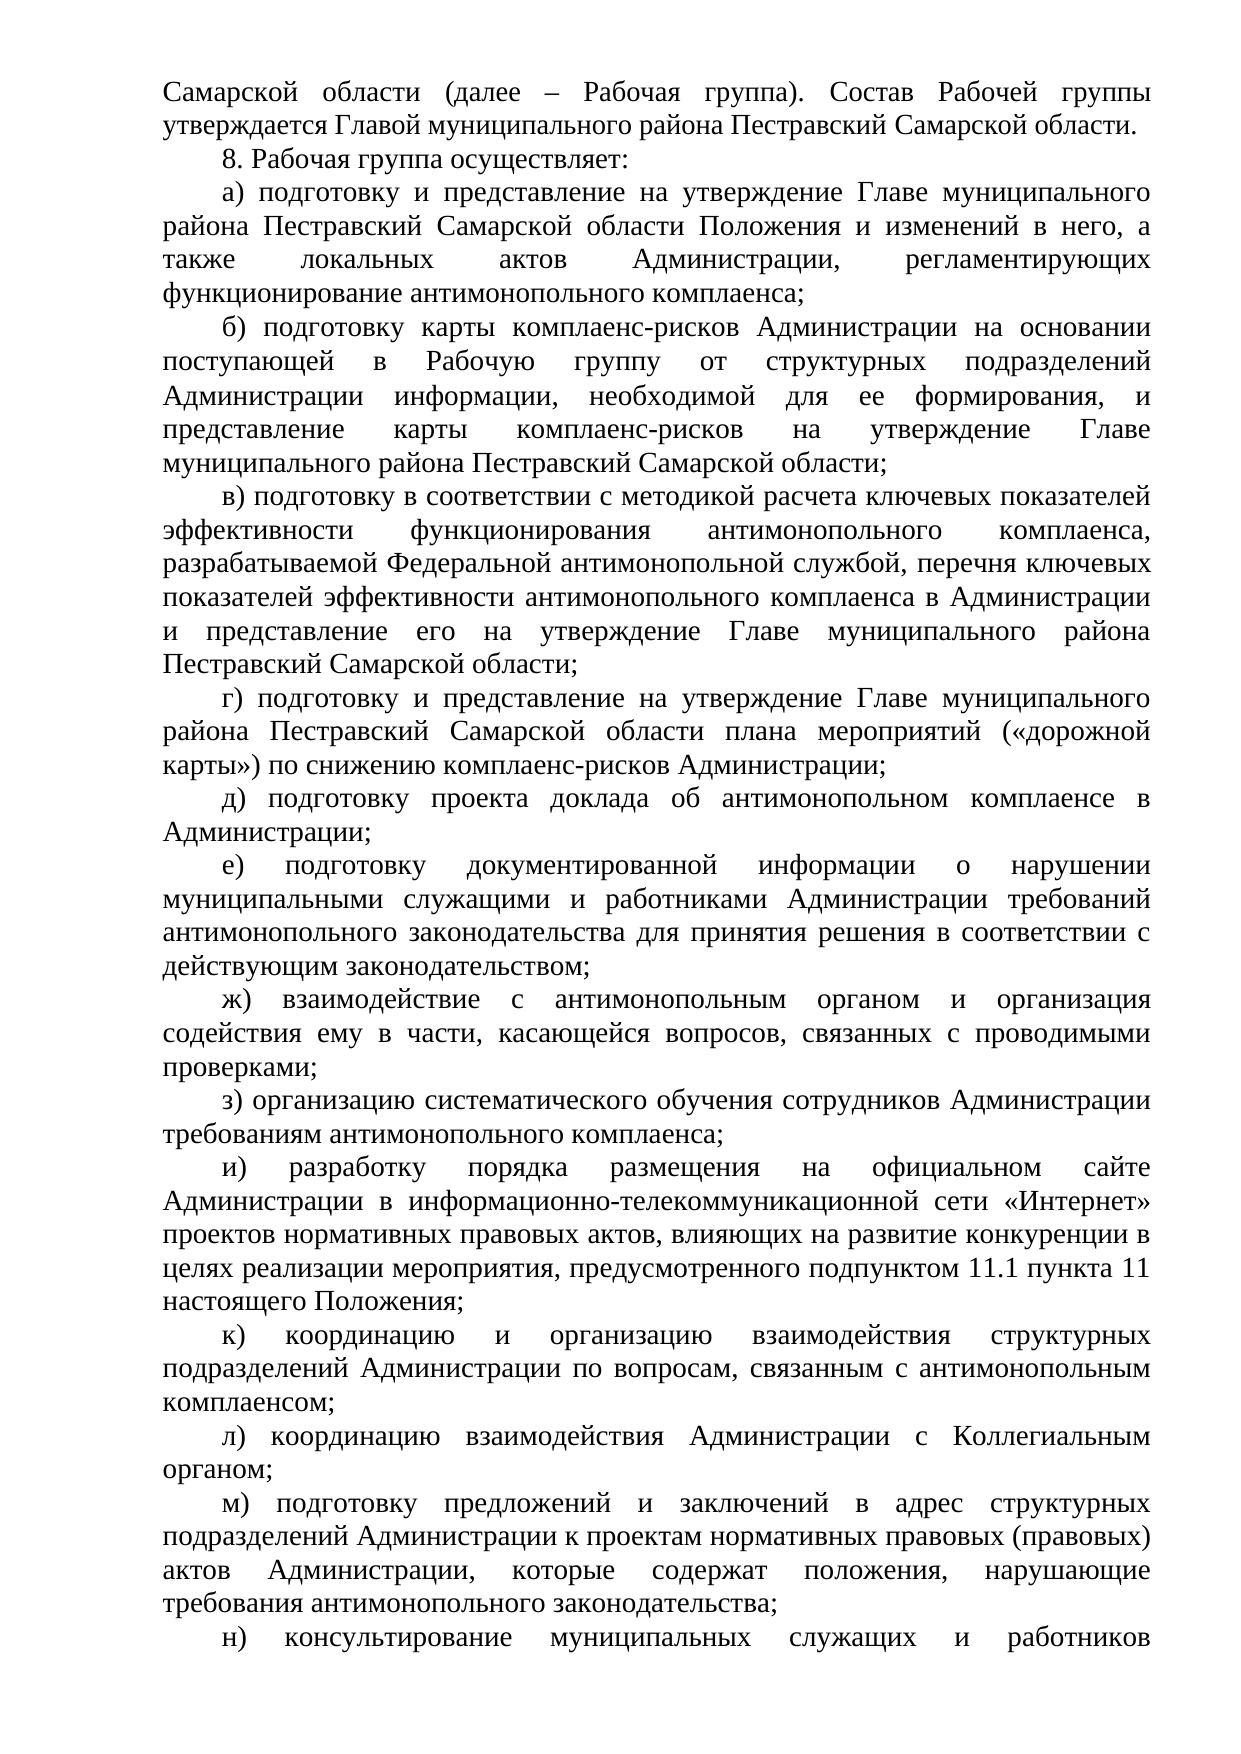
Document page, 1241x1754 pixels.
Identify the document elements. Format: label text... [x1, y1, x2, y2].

text ж) взаимодействие с антимонопольным органом и организация содействия ему в части, касающейся вопросов, связанных с проводимыми проверками; [162, 982, 1152, 1082]
text и) разработку порядка размещения на официальном сайте Администрации в информационно-телекоммуникационной сети «Интернет» проектов нормативных правовых актов, влияющих на развитие конкуренции в целях реализации мероприятия, предусмотренного подпунктом 11.1 пункта 11 настоящего Положения; [162, 1149, 1152, 1317]
text м) подготовку предложений и заключений в адрес структурных подразделений Администрации к проектам нормативных правовых (правовых) актов Администрации, которые содержат положения, нарушающие требования антимонопольного законодательства; [162, 1485, 1152, 1619]
text д) подготовку проекта доклада об антимонопольном комплаенсе в Администрации; [162, 780, 1152, 847]
text б) подготовку карты комплаенс-рисков Администрации на основании поступающей в Рабочую группу от структурных подразделений Администрации информации, необходимой для ее формирования, и представление карты комплаенс-рисков на утверждение Главе муниципального района Пестравский Самарской области; [162, 309, 1152, 478]
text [162, 1619, 1152, 1652]
text е) подготовку документированной информации о нарушении муниципальными служащими и работниками Администрации требований антимонопольного законодательства для принятия решения в соответствии с действующим законодательством; [162, 847, 1152, 982]
text л) координацию взаимодействия Администрации с Коллегиальным органом; [162, 1418, 1152, 1485]
text в) подготовку в соответствии с методикой расчета ключевых показателей эффективности функционирования антимонопольного комплаенса, разрабатываемой Федеральной антимонопольной службой, перечня ключевых показателей эффективности антимонопольного комплаенса в Администрации и представление его на утверждение Главе муниципального района Пестравский Самарской области; [162, 478, 1152, 680]
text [162, 74, 1152, 141]
text з) организацию систематического обучения сотрудников Администрации требованиям антимонопольного комплаенса; [162, 1082, 1152, 1149]
text к) координацию и организацию взаимодействия структурных подразделений Администрации по вопросам, связанным с антимонопольным комплаенсом; [162, 1317, 1152, 1418]
text 8. Рабочая группа осуществляет: [162, 141, 1152, 174]
text г) подготовку и представление на утверждение Главе муниципального района Пестравский Самарской области плана мероприятий («дорожной карты») по снижению комплаенс-рисков Администрации; [162, 680, 1152, 780]
text а) подготовку и представление на утверждение Главе муниципального района Пестравский Самарской области Положения и изменений в него, а также локальных актов Администрации, регламентирующих функционирование антимонопольного комплаенса; [162, 174, 1152, 309]
